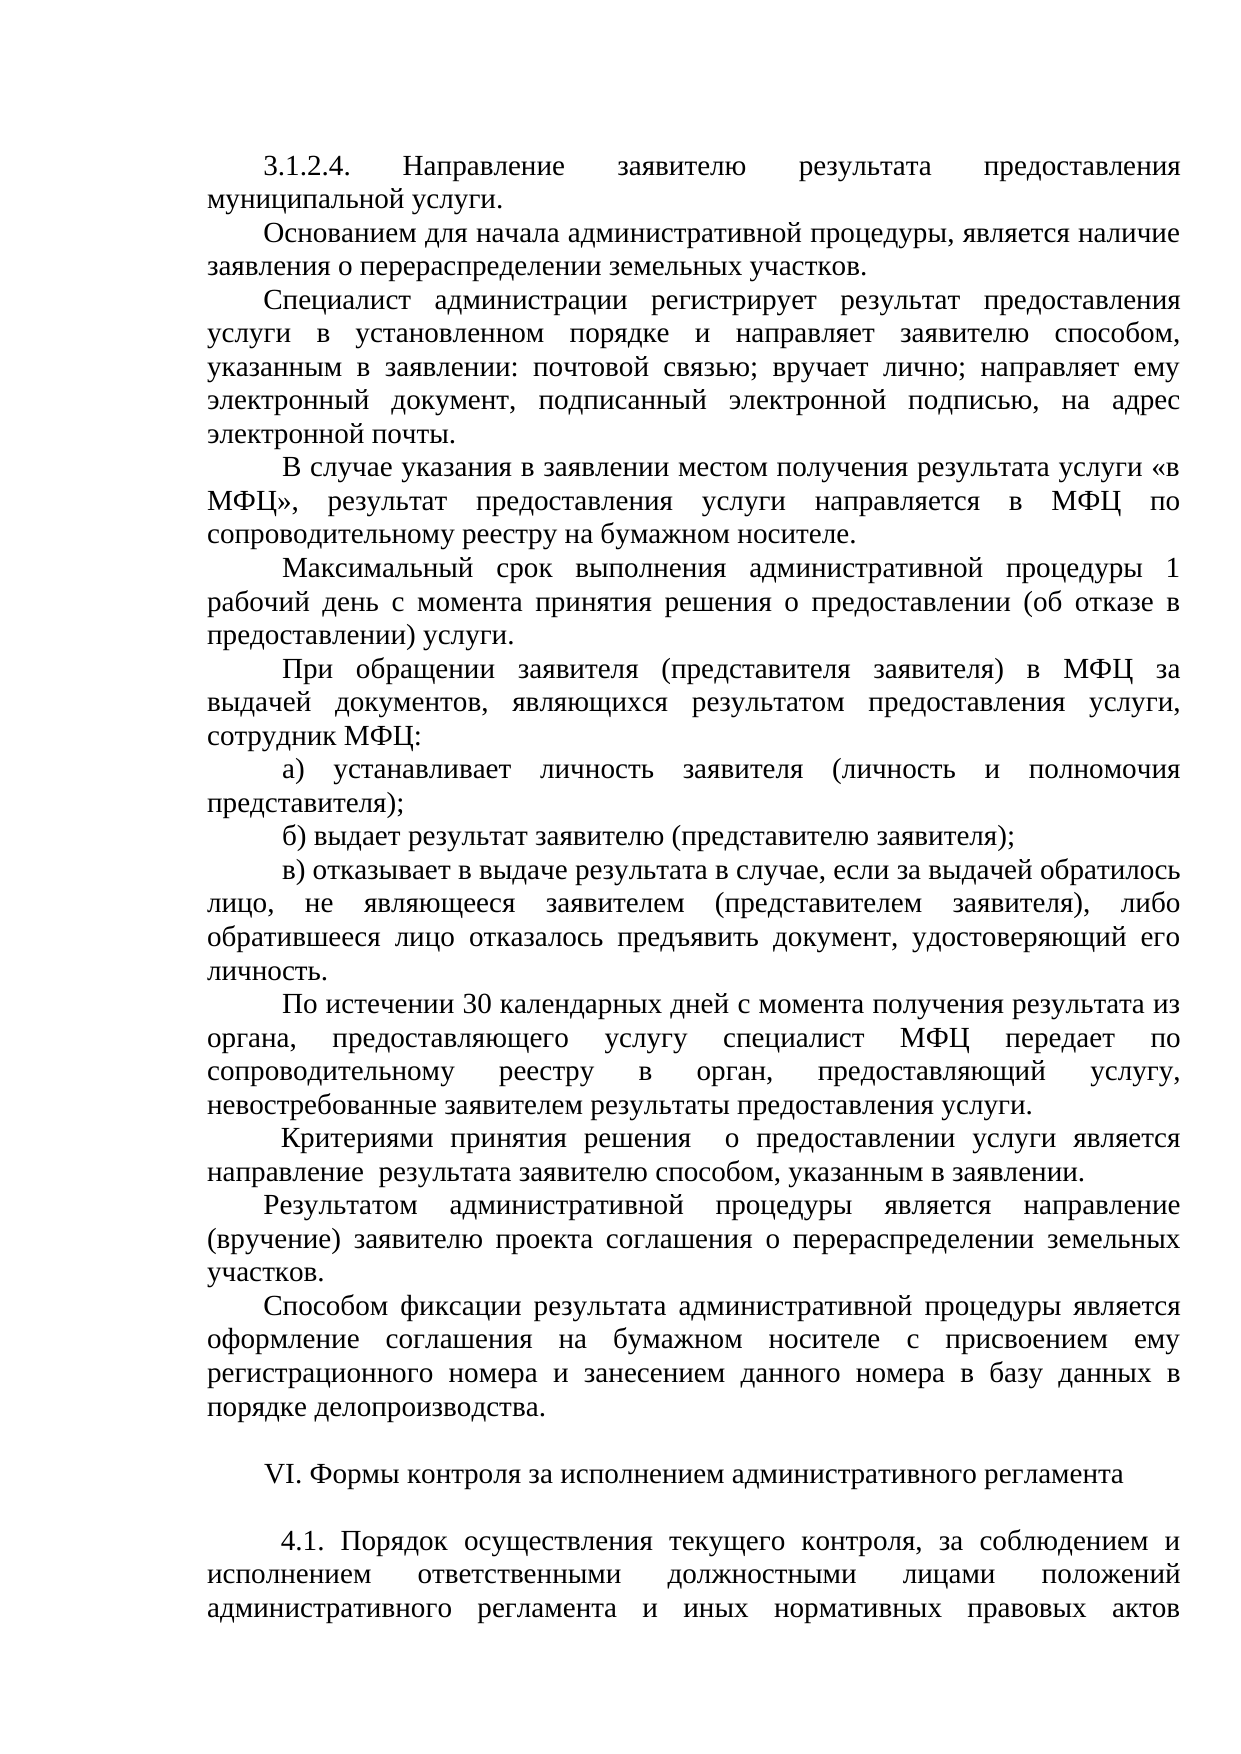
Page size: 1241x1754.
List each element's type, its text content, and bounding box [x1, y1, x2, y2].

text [207, 1523, 1181, 1623]
text б) выдает результат заявителю (представителю заявителя); [207, 818, 1181, 852]
text в) отказывает в выдаче результата в случае, если за выдачей обратилось лицо, не являющееся заявителем (представителем заявителя), либо обратившееся лицо отказалось предъявить документ, удостоверяющий его личность. [207, 852, 1181, 986]
text VI. Формы контроля за исполнением административного регламента [207, 1456, 1181, 1489]
text Специалист администрации регистрирует результат предоставления услуги в установленном порядке и направляет заявителю способом, указанным в заявлении: почтовой связью; вручает лично; направляет ему электронный документ, подписанный электронной подписью, на адрес электронной почты. [207, 282, 1181, 449]
text а) устанавливает личность заявителя (личность и полномочия представителя); [207, 751, 1181, 818]
text Способом фиксации результата административной процедуры является оформление соглашения на бумажном носителе с присвоением ему регистрационного номера и занесением данного номера в базу данных в порядке делопроизводства. [207, 1288, 1181, 1422]
text Основанием для начала административной процедуры, является наличие заявления о перераспределении земельных участков. [207, 215, 1181, 282]
text При обращении заявителя (представителя заявителя) в МФЦ за выдачей документов, являющихся результатом предоставления услуги, сотрудник МФЦ: [207, 651, 1181, 751]
text Результатом административной процедуры является направление (вручение) заявителю проекта соглашения о перераспределении земельных участков. [207, 1187, 1181, 1288]
text В случае указания в заявлении местом получения результата услуги «в МФЦ», результат предоставления услуги направляется в МФЦ по сопроводительному реестру на бумажном носителе. [207, 449, 1181, 550]
text Критериями принятия решения о предоставлении услуги является направление результата заявителю способом, указанным в заявлении. [207, 1120, 1181, 1187]
text По истечении 30 календарных дней с момента получения результата из органа, предоставляющего услугу специалист МФЦ передает по сопроводительному реестру в орган, предоставляющий услугу, невостребованные заявителем результаты предоставления услуги. [207, 986, 1181, 1120]
text Максимальный срок выполнения административной процедуры 1 рабочий день с момента принятия решения о предоставлении (об отказе в предоставлении) услуги. [207, 550, 1181, 651]
text 3.1.2.4. Направление заявителю результата предоставления муниципальной услуги. [207, 148, 1181, 215]
